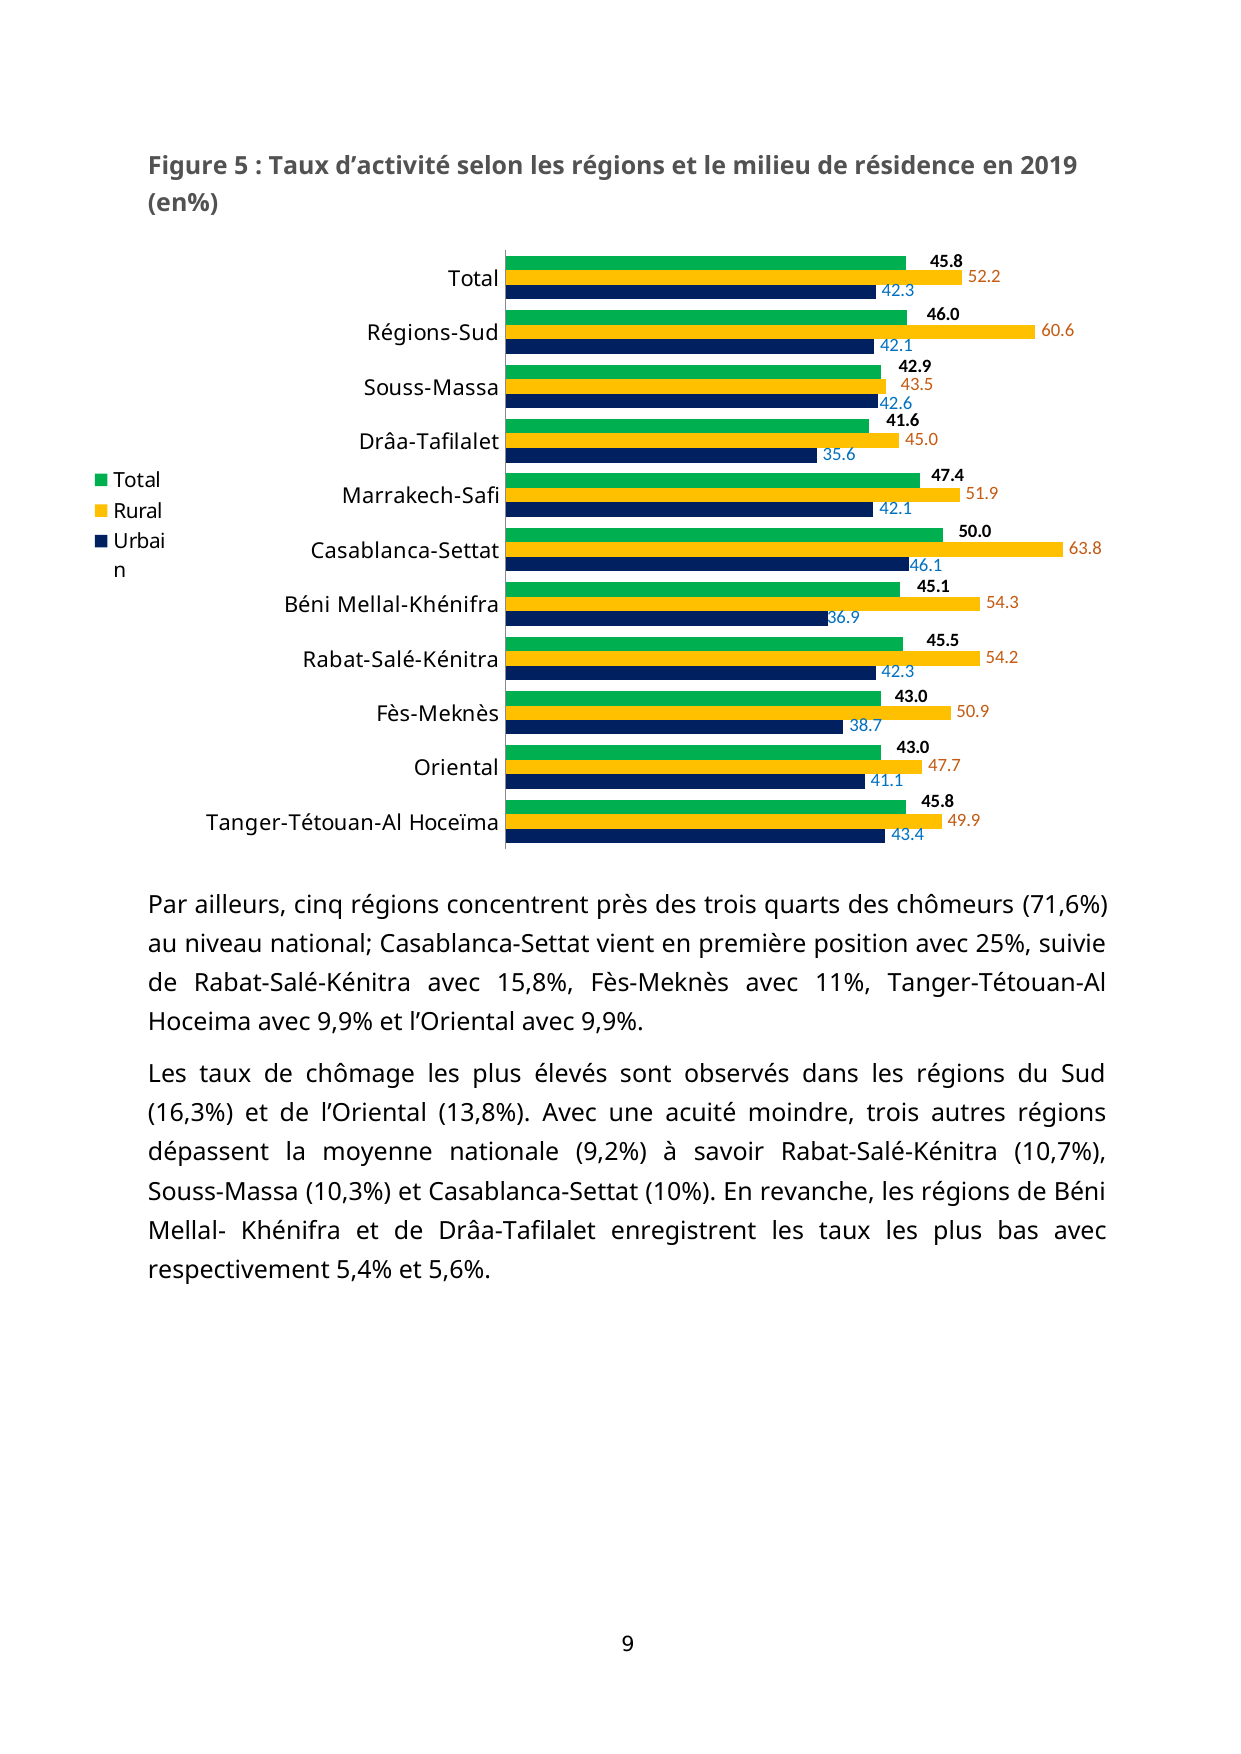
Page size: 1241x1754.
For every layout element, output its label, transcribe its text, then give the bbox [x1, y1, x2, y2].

text Par ailleurs, cinq régions concentrent près des trois quarts des chômeurs (71,6%) au niveau national; Casablanca-Settat vient en première position avec 25%, suivie de Rabat-Salé-Kénitra avec 15,8%, Fès-Meknès avec 11%, Tanger-Tétouan-Al Hoceima avec 9,9% et l’Oriental avec 9,9%. [148, 886, 1107, 1038]
text Figure 5 : Taux d’activité selon les régions et le milieu de résidence en 2019 (en%) [148, 148, 1107, 218]
text Les taux de chômage les plus élevés sont observés dans les régions du Sud (16,3%) et de l’Oriental (13,8%). Avec une acuité moindre, trois autres régions dépassent la moyenne nationale (9,2%) à savoir Rabat-Salé-Kénitra (10,7%), Souss-Massa (10,3%) et Casablanca-Settat (10%). En revanche, les régions de Béni Mellal- Khénifra et de Drâa-Tafilalet enregistrent les taux les plus bas avec respectivement 5,4% et 5,6%. [148, 1056, 1107, 1286]
